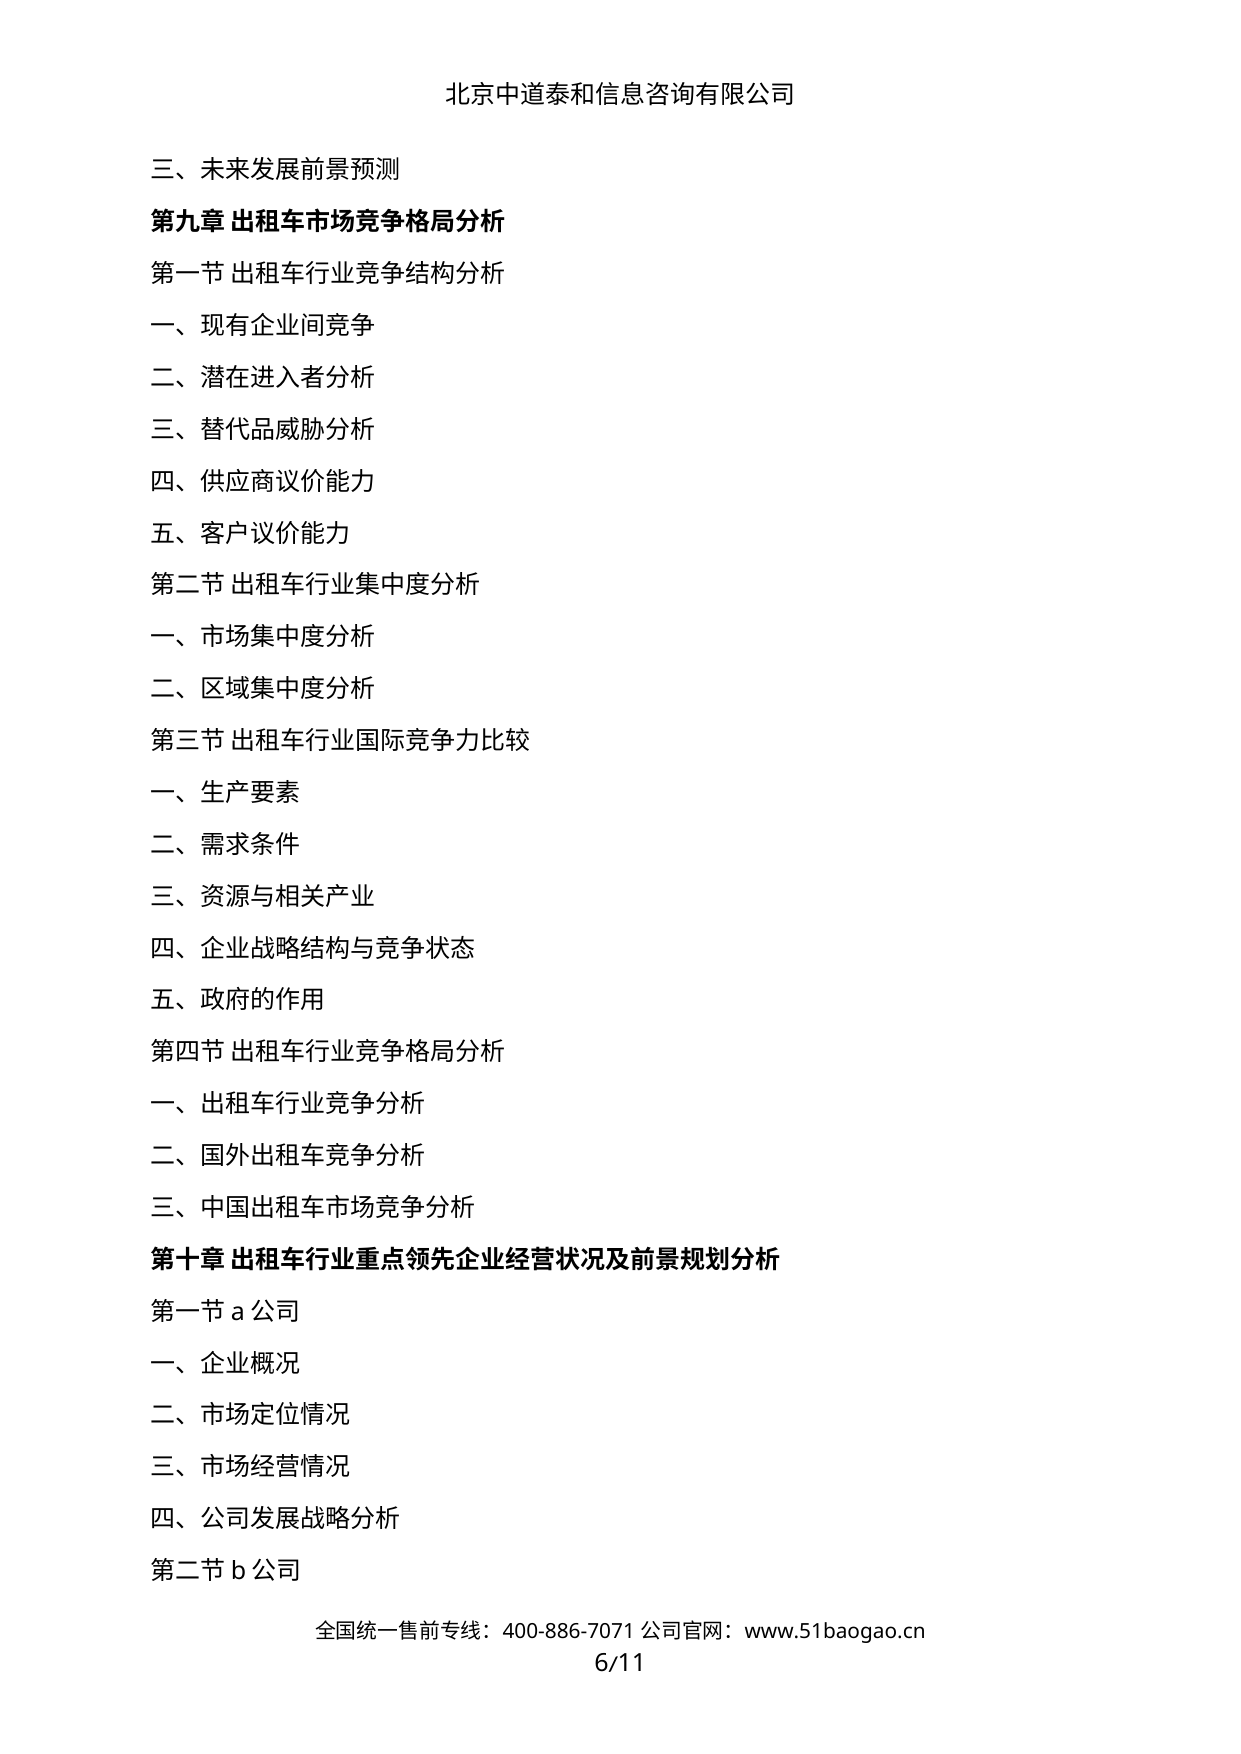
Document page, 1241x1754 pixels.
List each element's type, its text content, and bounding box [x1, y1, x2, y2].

text 三、市场经营情况 [150, 1447, 1090, 1483]
text 二、潜在进入者分析 [150, 357, 1090, 394]
text 一、市场集中度分析 [150, 617, 1090, 653]
text 一、现有企业间竞争 [150, 306, 1090, 342]
text 五、客户议价能力 [150, 513, 1090, 549]
text 第九章 出租车市场竞争格局分析 [150, 202, 1090, 238]
text 第三节 出租车行业国际竞争力比较 [150, 721, 1090, 757]
text 第四节 出租车行业竞争格局分析 [150, 1032, 1090, 1068]
text 五、政府的作用 [150, 980, 1090, 1016]
text 第十章 出租车行业重点领先企业经营状况及前景规划分析 [150, 1239, 1090, 1276]
text 二、需求条件 [150, 824, 1090, 861]
text 一、出租车行业竞争分析 [150, 1084, 1090, 1120]
text 四、供应商议价能力 [150, 461, 1090, 497]
text 第二节 b公司 [150, 1551, 1090, 1587]
text 三、资源与相关产业 [150, 876, 1090, 912]
text 第一节 出租车行业竞争结构分析 [150, 254, 1090, 290]
text 一、生产要素 [150, 772, 1090, 809]
text 三、中国出租车市场竞争分析 [150, 1187, 1090, 1224]
text 二、市场定位情况 [150, 1395, 1090, 1431]
text 一、企业概况 [150, 1343, 1090, 1379]
text 第二节 出租车行业集中度分析 [150, 565, 1090, 601]
text 四、公司发展战略分析 [150, 1499, 1090, 1535]
text 第一节 a公司 [150, 1291, 1090, 1327]
text 三、替代品威胁分析 [150, 409, 1090, 446]
text 二、区域集中度分析 [150, 669, 1090, 705]
text 三、未来发展前景预测 [150, 150, 1090, 186]
text 四、企业战略结构与竞争状态 [150, 928, 1090, 964]
text 二、国外出租车竞争分析 [150, 1136, 1090, 1172]
